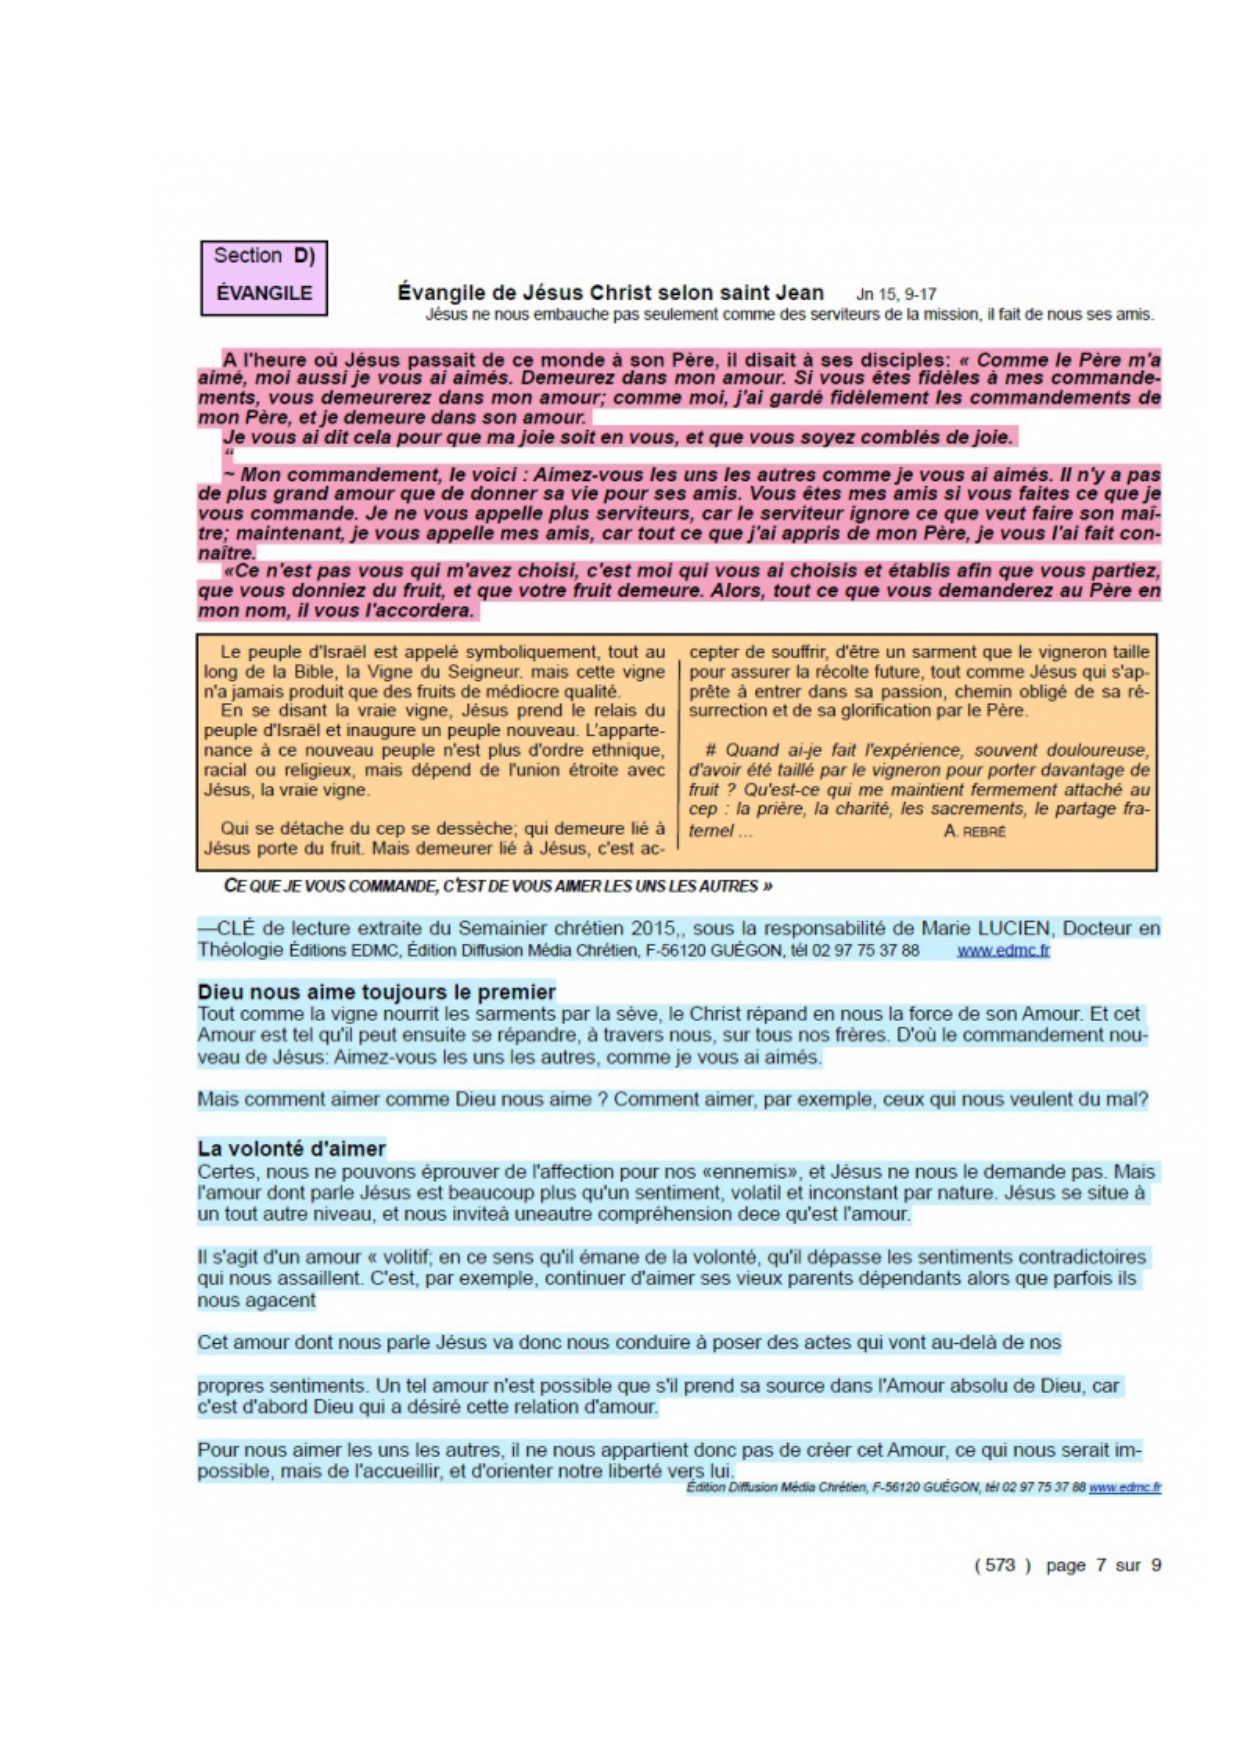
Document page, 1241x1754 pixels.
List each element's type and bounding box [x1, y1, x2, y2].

picture [147, 147, 1210, 1607]
